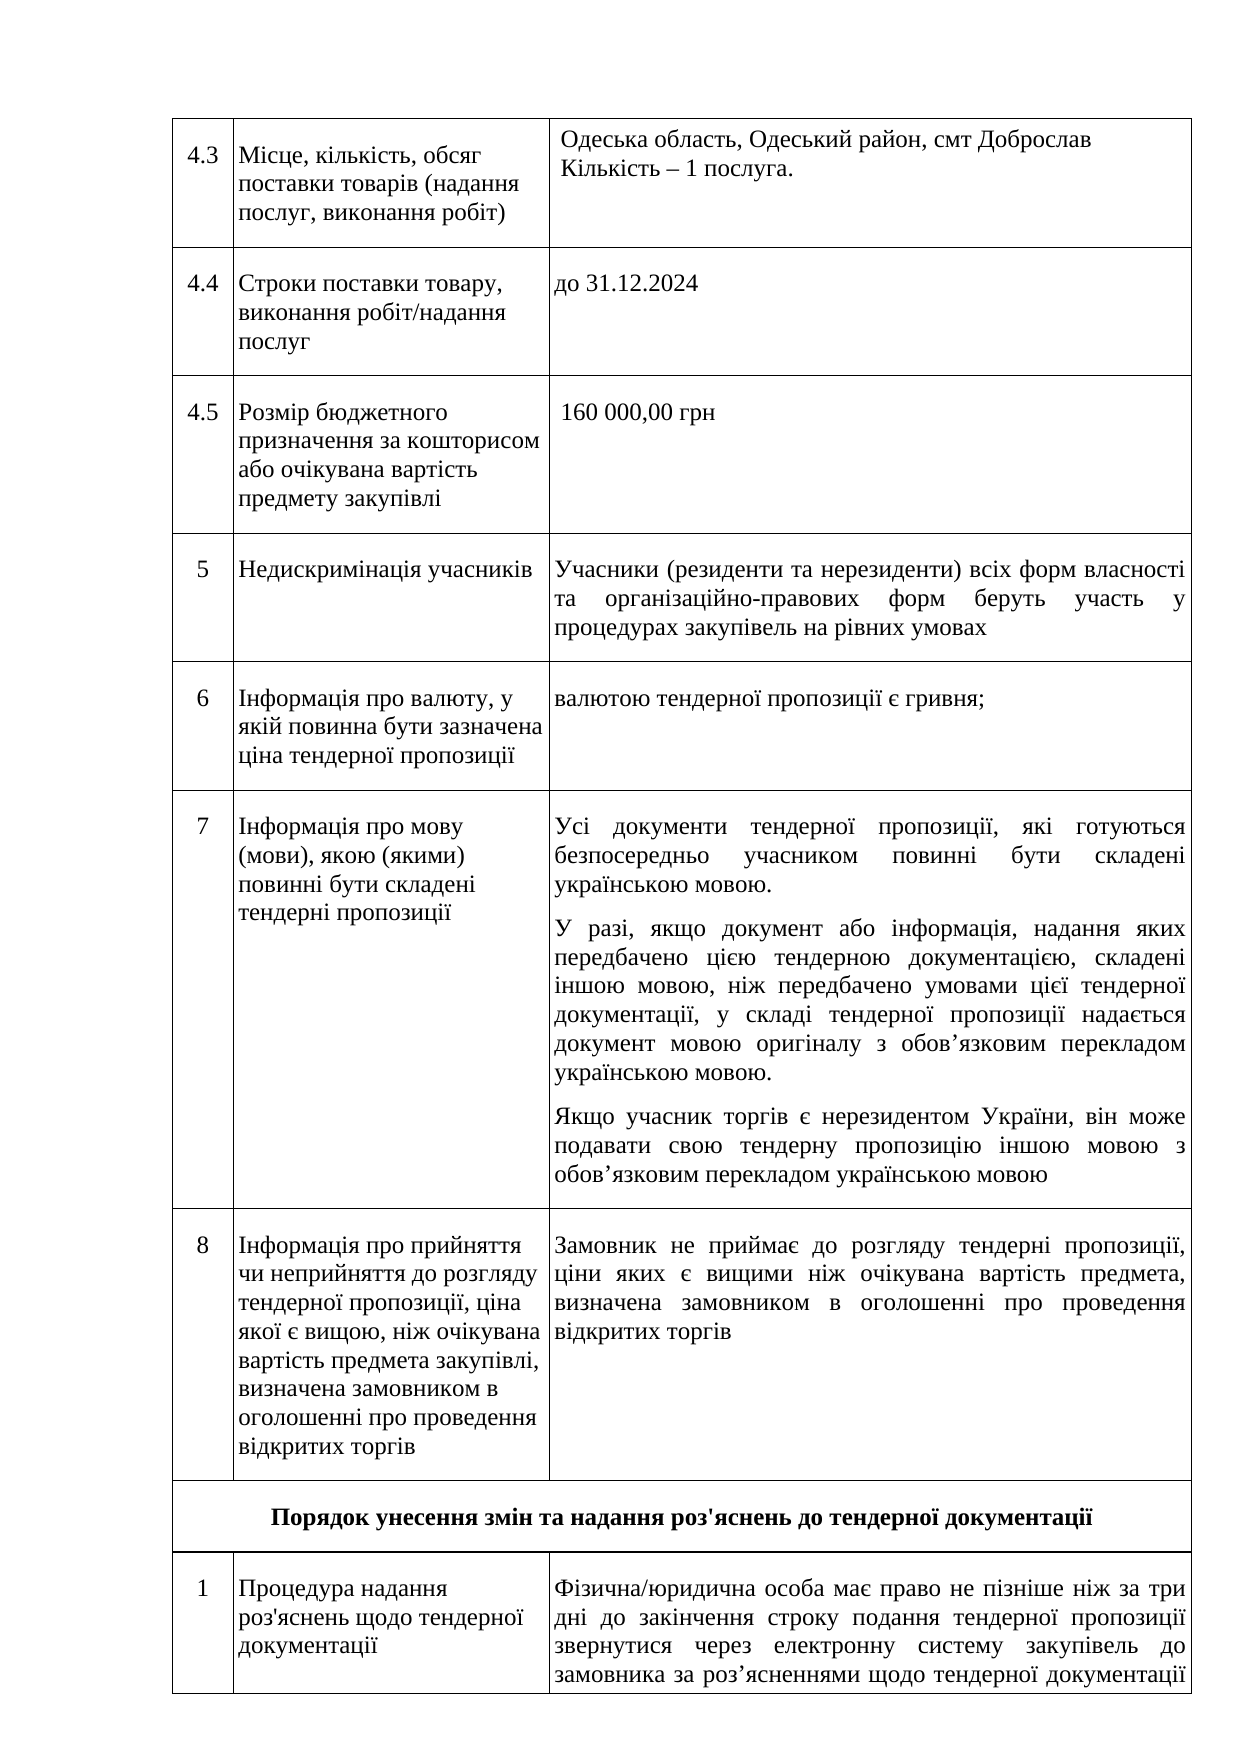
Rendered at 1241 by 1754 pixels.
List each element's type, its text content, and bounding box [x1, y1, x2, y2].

table_cell Інформація про мову (мови), якою (якими) повинні бути складені тендерні пропозиції [234, 791, 549, 1208]
table_cell Усі документи тендерної пропозиції, які готуються безпосередньо учасником повинні бути складені українською мовою. У разі, якщо документ або інформація, надання яких передбачено цією тендерною документацією, складені іншою мовою, ніж передбачено умовами цієї тендерної документації, у складі тендерної пропозиції надається документ мовою оригіналу з обов’язковим перекладом українською мовою. Якщо учасник торгів є нерезидентом України, він може подавати свою тендерну пропозицію іншою мовою з обов’язковим перекладом українською мовою [550, 791, 1191, 1208]
table_cell Місце, кількість, обсяг поставки товарів (надання послуг, виконання робіт) [234, 119, 549, 247]
table_cell 4.3 [173, 119, 233, 247]
table_cell Учасники (резиденти та нерезиденти) всіх форм власності та організаційно-правових форм беруть участь у процедурах закупівель на рівних умовах [550, 534, 1191, 661]
table_cell 160 000,00 грн [550, 376, 1191, 532]
table_cell Інформація про валюту, у якій повинна бути зазначена ціна тендерної пропозиції [234, 662, 549, 789]
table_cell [234, 1553, 549, 1693]
table_cell Розмір бюджетного призначення за кошторисом або очікувана вартість предмету закупівлі [234, 376, 549, 532]
table_cell 5 [173, 534, 233, 661]
table_cell Строки поставки товару, виконання робіт/надання послуг [234, 248, 549, 375]
table_cell 1 [173, 1553, 233, 1693]
table_cell 6 [173, 662, 233, 789]
table_cell Інформація про прийняття чи неприйняття до розгляду тендерної пропозиції, ціна якої є вищою, ніж очікувана вартість предмета закупівлі, визначена замовником в оголошенні про проведення відкритих торгів [234, 1209, 549, 1480]
table_cell Одеська область, Одеський район, смт Доброслав Кількість – 1 послуга. [550, 119, 1191, 247]
table_cell 4.5 [173, 376, 233, 532]
table_cell 4.4 [173, 248, 233, 375]
table_cell Порядок унесення змін та надання роз'яснень до тендерної документації [173, 1481, 1191, 1551]
table_cell Недискримінація учасників [234, 534, 549, 661]
table_cell Замовник не приймає до розгляду тендерні пропозиції, ціни яких є вищими ніж очікувана вартість предмета, визначена замовником в оголошенні про проведення відкритих торгів [550, 1209, 1191, 1480]
table_cell валютою тендерної пропозиції є гривня; [550, 662, 1191, 789]
table_cell 7 [173, 791, 233, 1208]
table_cell 8 [173, 1209, 233, 1480]
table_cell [550, 1553, 1191, 1693]
table_cell до 31.12.2024 [550, 248, 1191, 375]
